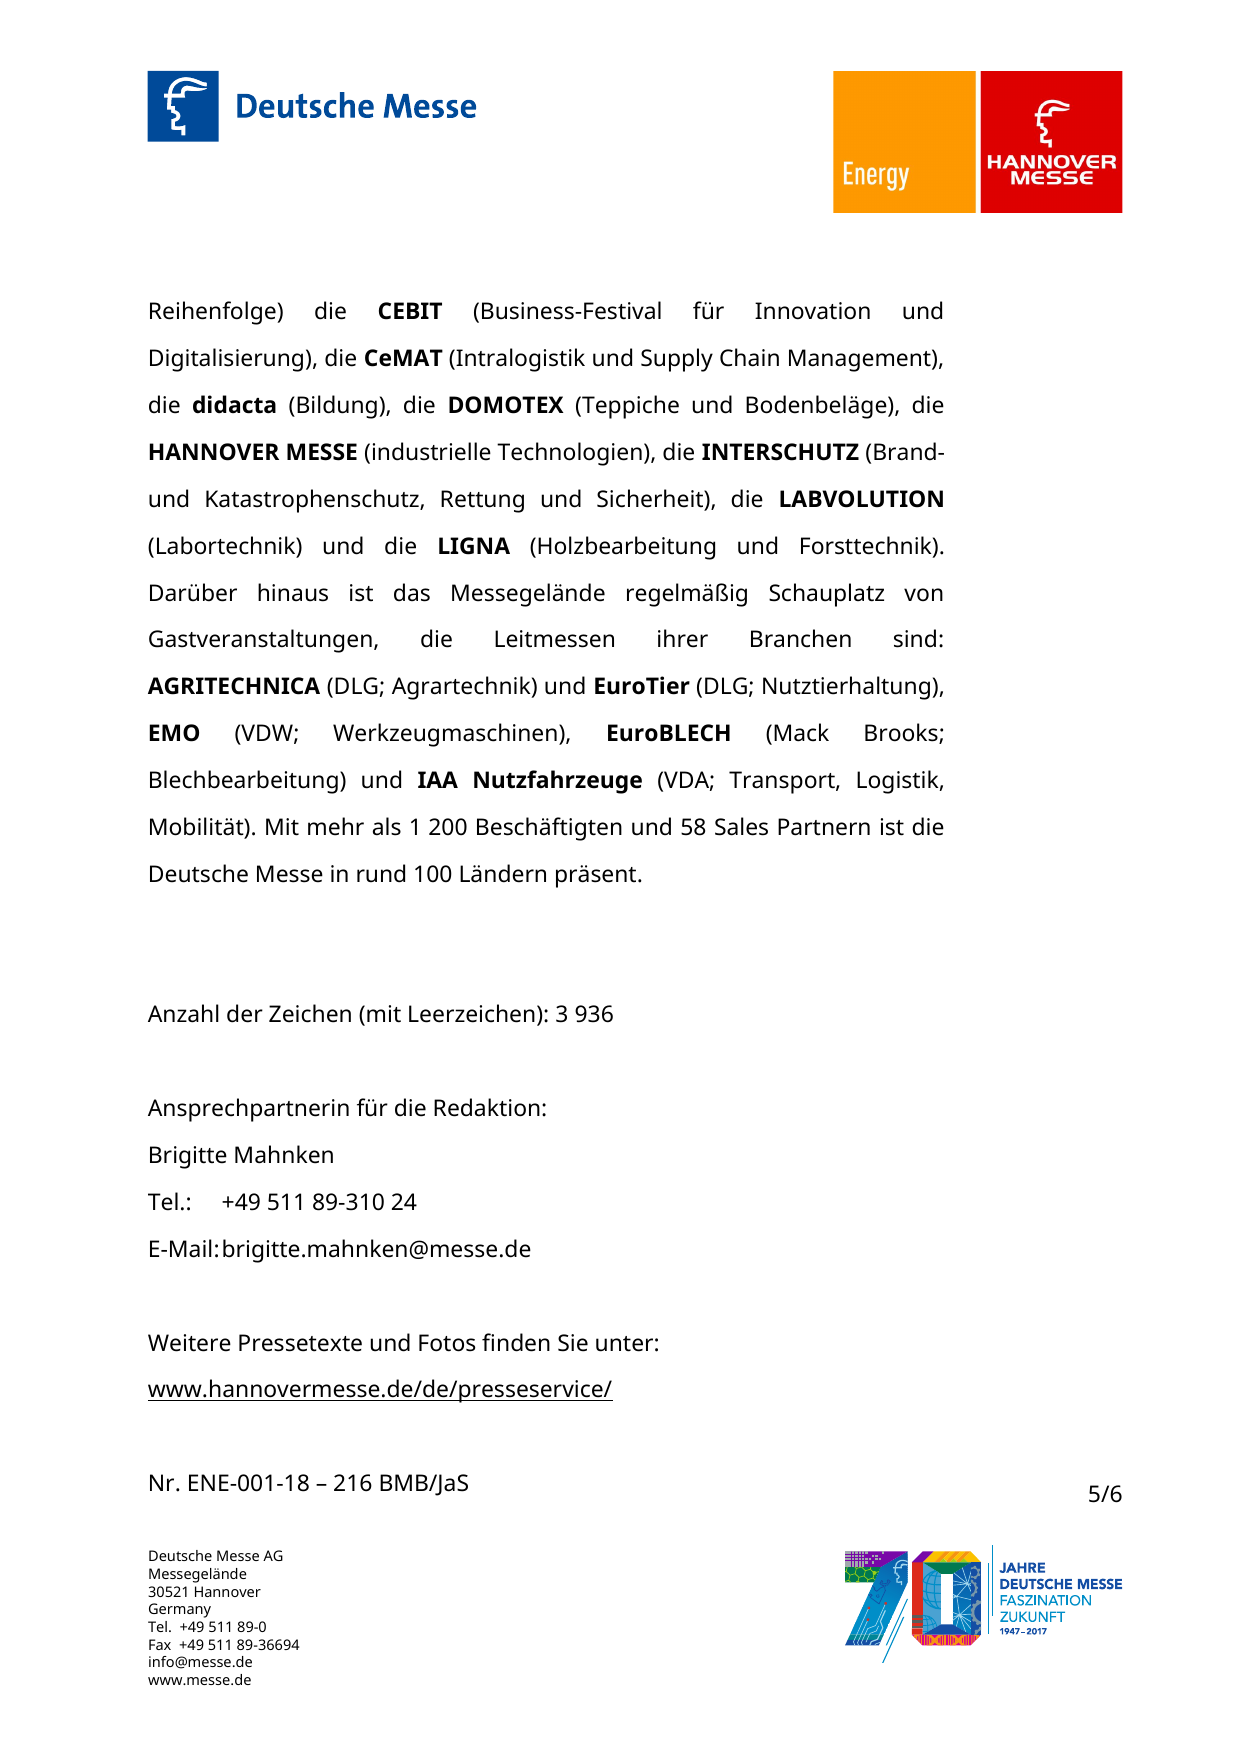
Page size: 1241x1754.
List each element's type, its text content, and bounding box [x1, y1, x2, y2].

text Weitere Pressetexte und Fotos finden Sie unter: [148, 1327, 945, 1358]
text Anzahl der Zeichen (mit Leerzeichen): 3 936 [148, 998, 945, 1030]
text Ansprechpartnerin für die Redaktion: [148, 1092, 679, 1123]
text Reihenfolge) die CEBIT (Business-Festival für Innovation und Digitalisierung), die CeMAT (Intralogistik und Supply Chain Management), die didacta (Bildung), die DOMOTEX (Teppiche und Bodenbeläge), die HANNOVER MESSE (industrielle Technologien), die INTERSCHUTZ (Brand- und Katastrophenschutz, Rettung und Sicherheit), die LABVOLUTION (Labortechnik) und die LIGNA (Holzbearbeitung und Forsttechnik). Darüber hinaus ist das Messegelände regelmäßig Schauplatz von Gastveranstaltungen, die Leitmessen ihrer Branchen sind: AGRITECHNICA (DLG; Agrartechnik) und EuroTier (DLG; Nutztierhaltung), EMO (VDW; Werkzeugmaschinen), EuroBLECH (Mack Brooks; Blechbearbeitung) und IAA Nutzfahrzeuge (VDA; Transport, Logistik, Mobilität). Mit mehr als 1 200 Beschäftigten und 58 Sales Partnern ist die Deutsche Messe in rund 100 Ländern präsent. [148, 295, 945, 889]
text Brigitte Mahnken [148, 1139, 679, 1170]
text www.hannovermesse.de/de/presseservice/ [148, 1373, 945, 1405]
text Tel.: +49 511 89-310 24 [148, 1186, 679, 1217]
picture [833, 71, 1123, 213]
text E-Mail: brigitte.mahnken@messe.de [148, 1233, 679, 1264]
